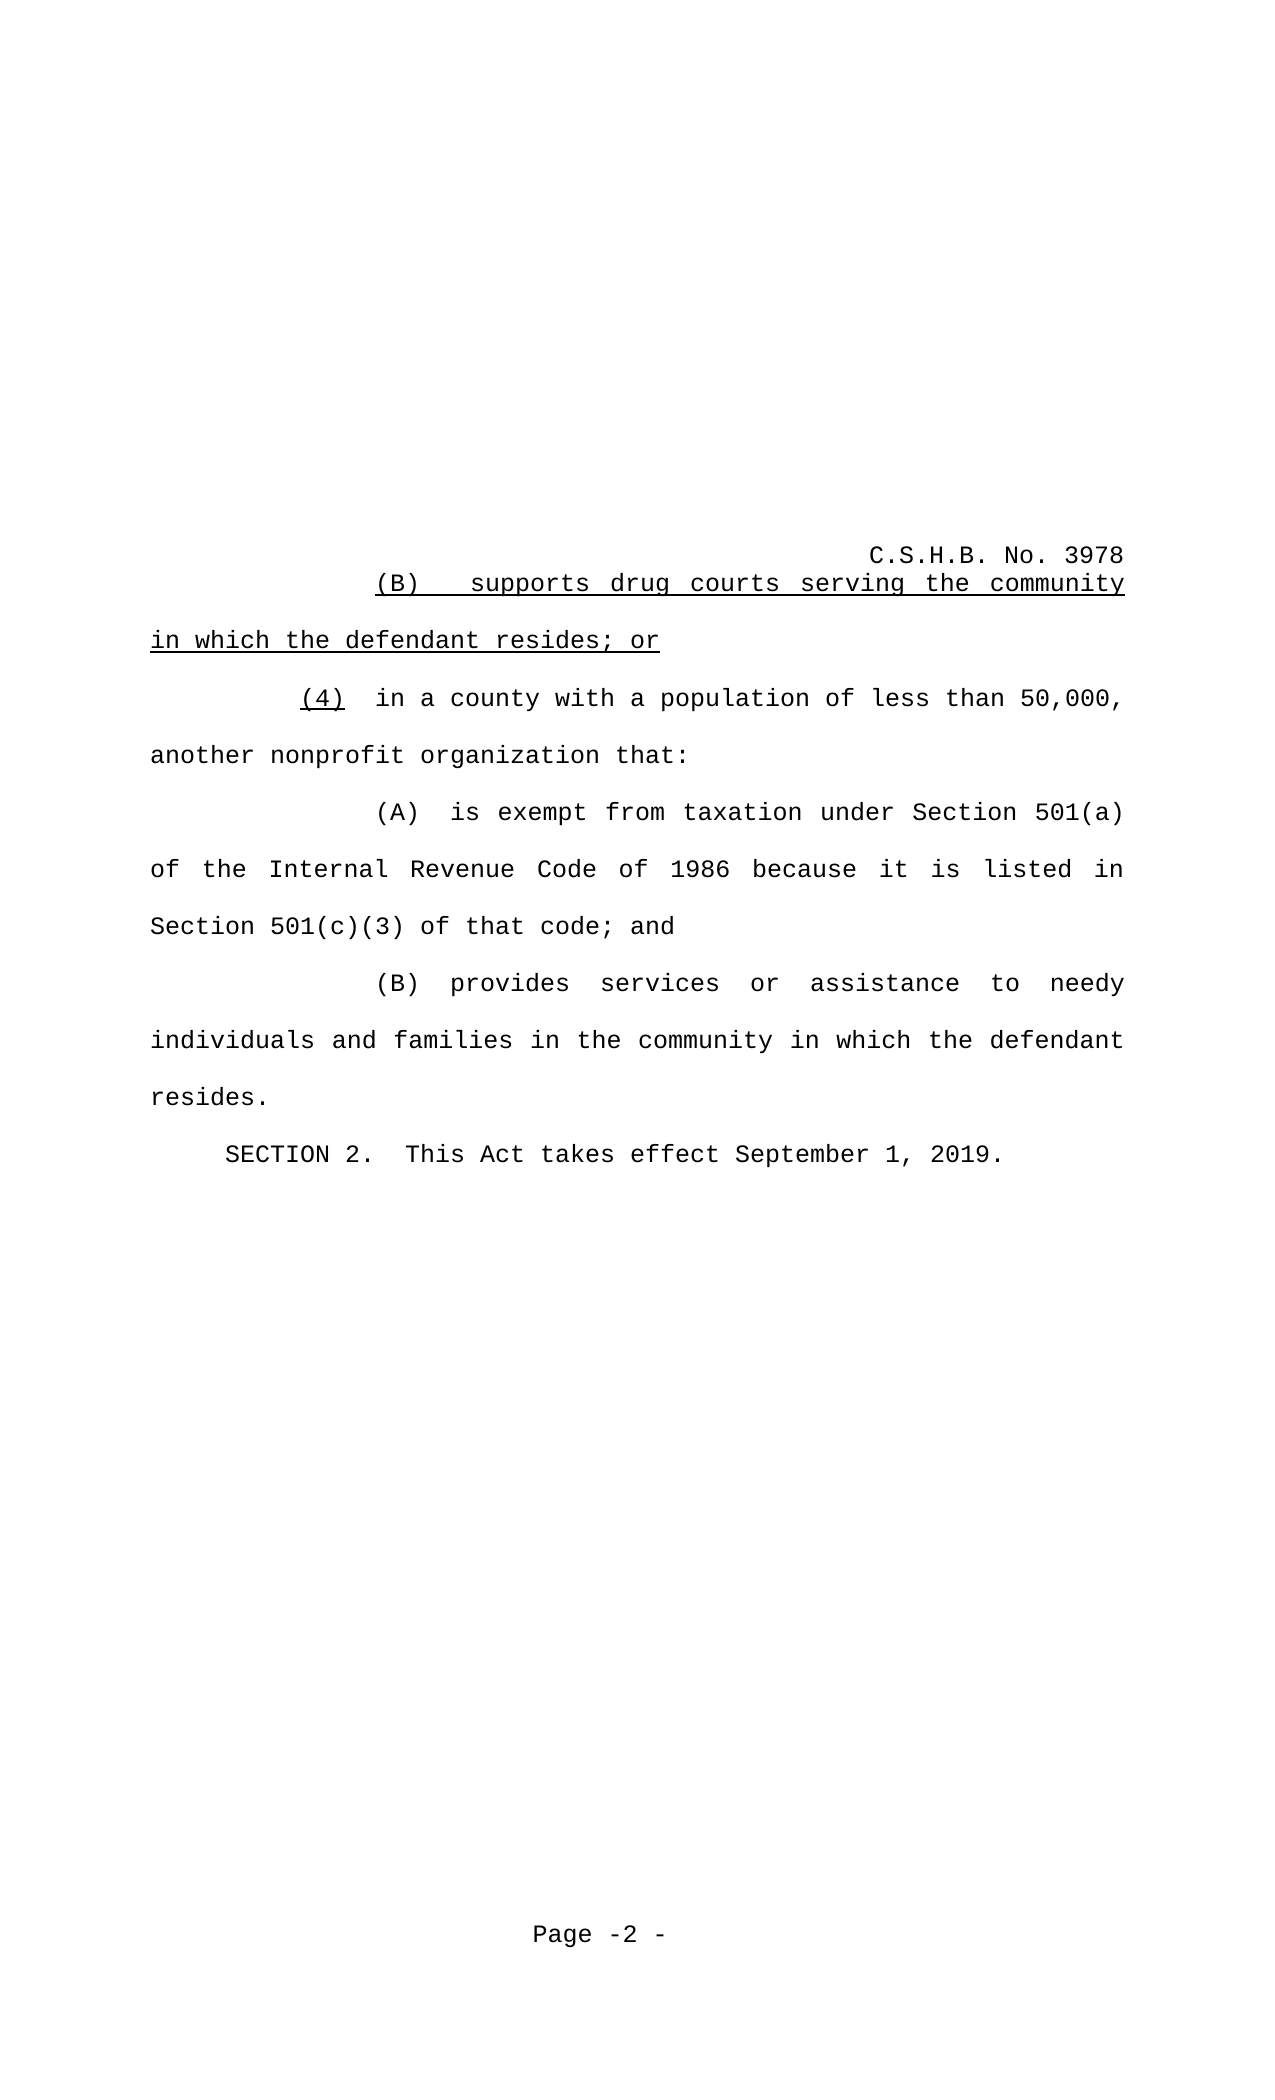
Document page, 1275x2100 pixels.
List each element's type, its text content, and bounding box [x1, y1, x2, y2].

text (B) provides services or assistance to needy individuals and families in the community in which the defendant resides. [150, 970, 1125, 1113]
text (B) supports drug courts serving the community in which the defendant resides; or [150, 571, 1125, 656]
text (4) in a county with a population of less than 50,000, another nonprofit organization that: [150, 685, 1125, 771]
text SECTION 2. This Act takes effect September 1, 2019. [150, 1142, 1125, 1170]
text (A) is exempt from taxation under Section 501(a) of the Internal Revenue Code of 1986 because it is listed in Section 501(c)(3) of that code; and [150, 799, 1125, 942]
